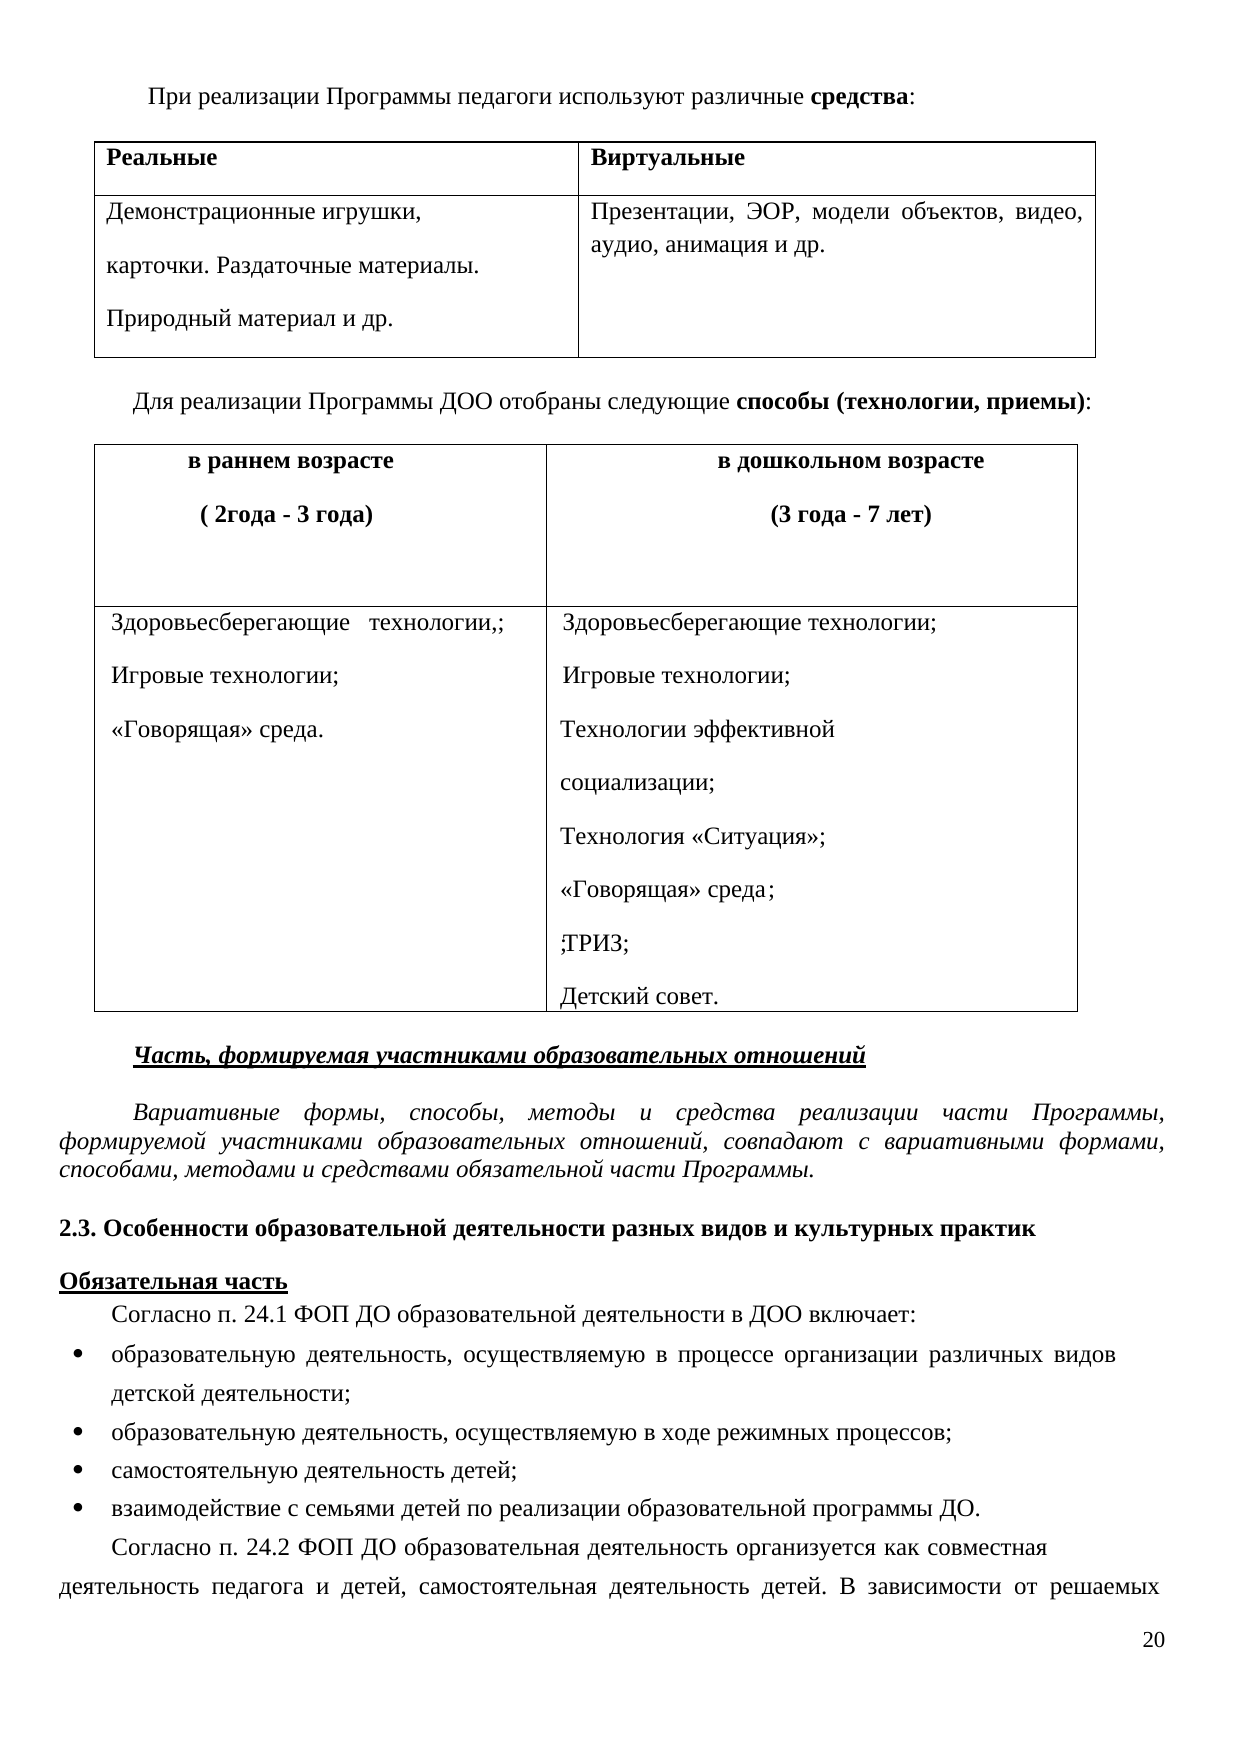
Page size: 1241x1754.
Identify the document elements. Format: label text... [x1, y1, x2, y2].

text При реализации Программы педагоги используют различные средства: [148, 81, 1178, 110]
table_cell Здоровьесберегающие технологии; Игровые технологии; Технологии эффективной социализации; Технология «Ситуация»; «Говорящая» среда ; ;ТРИЗ; Детский совет. [547, 607, 1077, 1011]
list образовательную деятельность, осуществляемую в процессе организации различных видов детской деятельности; [74, 1339, 1162, 1407]
subtitle Особенности образовательной деятельности разных видов и культурных практик Обязательная часть [59, 1188, 1036, 1295]
list взаимодействие с семьями детей по реализации образовательной программы ДО. [74, 1493, 1178, 1521]
table_cell Демонстрационные игрушки, карточки. Раздаточные материалы. Природный материал и др. [95, 196, 578, 357]
subtitle Часть, формируемая участниками образовательных отношений [133, 1040, 1178, 1069]
text Для реализации Программы ДОО отобраны следующие способы (технологии, приемы): [133, 386, 1178, 415]
table_cell Презентации, ЭОР, модели объектов, видео, аудио, анимация и др. [579, 196, 1095, 357]
list самостоятельную деятельность детей; [74, 1455, 1178, 1484]
table_header Реальные [95, 143, 578, 195]
text Вариативные формы, способы, методы и средства реализации части Программы, формируемой участниками образовательных отношений, совпадают с вариативными формами, способами, методами и средствами обязательной части Программы. [59, 1097, 1165, 1183]
table_header в раннем возрасте ( 2года - 3 года) [95, 445, 546, 606]
text Согласно п. 24.1 ФОП ДО образовательной деятельности в ДОО включает: [111, 1299, 1178, 1328]
list образовательную деятельность, осуществляемую в ходе режимных процессов; [74, 1417, 1178, 1446]
table_header в дошкольном возрасте (3 года - 7 лет) [547, 445, 1077, 606]
table_header Виртуальные [579, 143, 1095, 195]
table_cell Здоровьесберегающие технологии,; Игровые технологии; «Говорящая» среда. [95, 607, 546, 1011]
text Согласно п. 24.2 ФОП ДО образовательная деятельность организуется как совместная деятельность педагога и детей, самостоятельная деятельность детей. В зависимости от решаемых [59, 1532, 1178, 1600]
